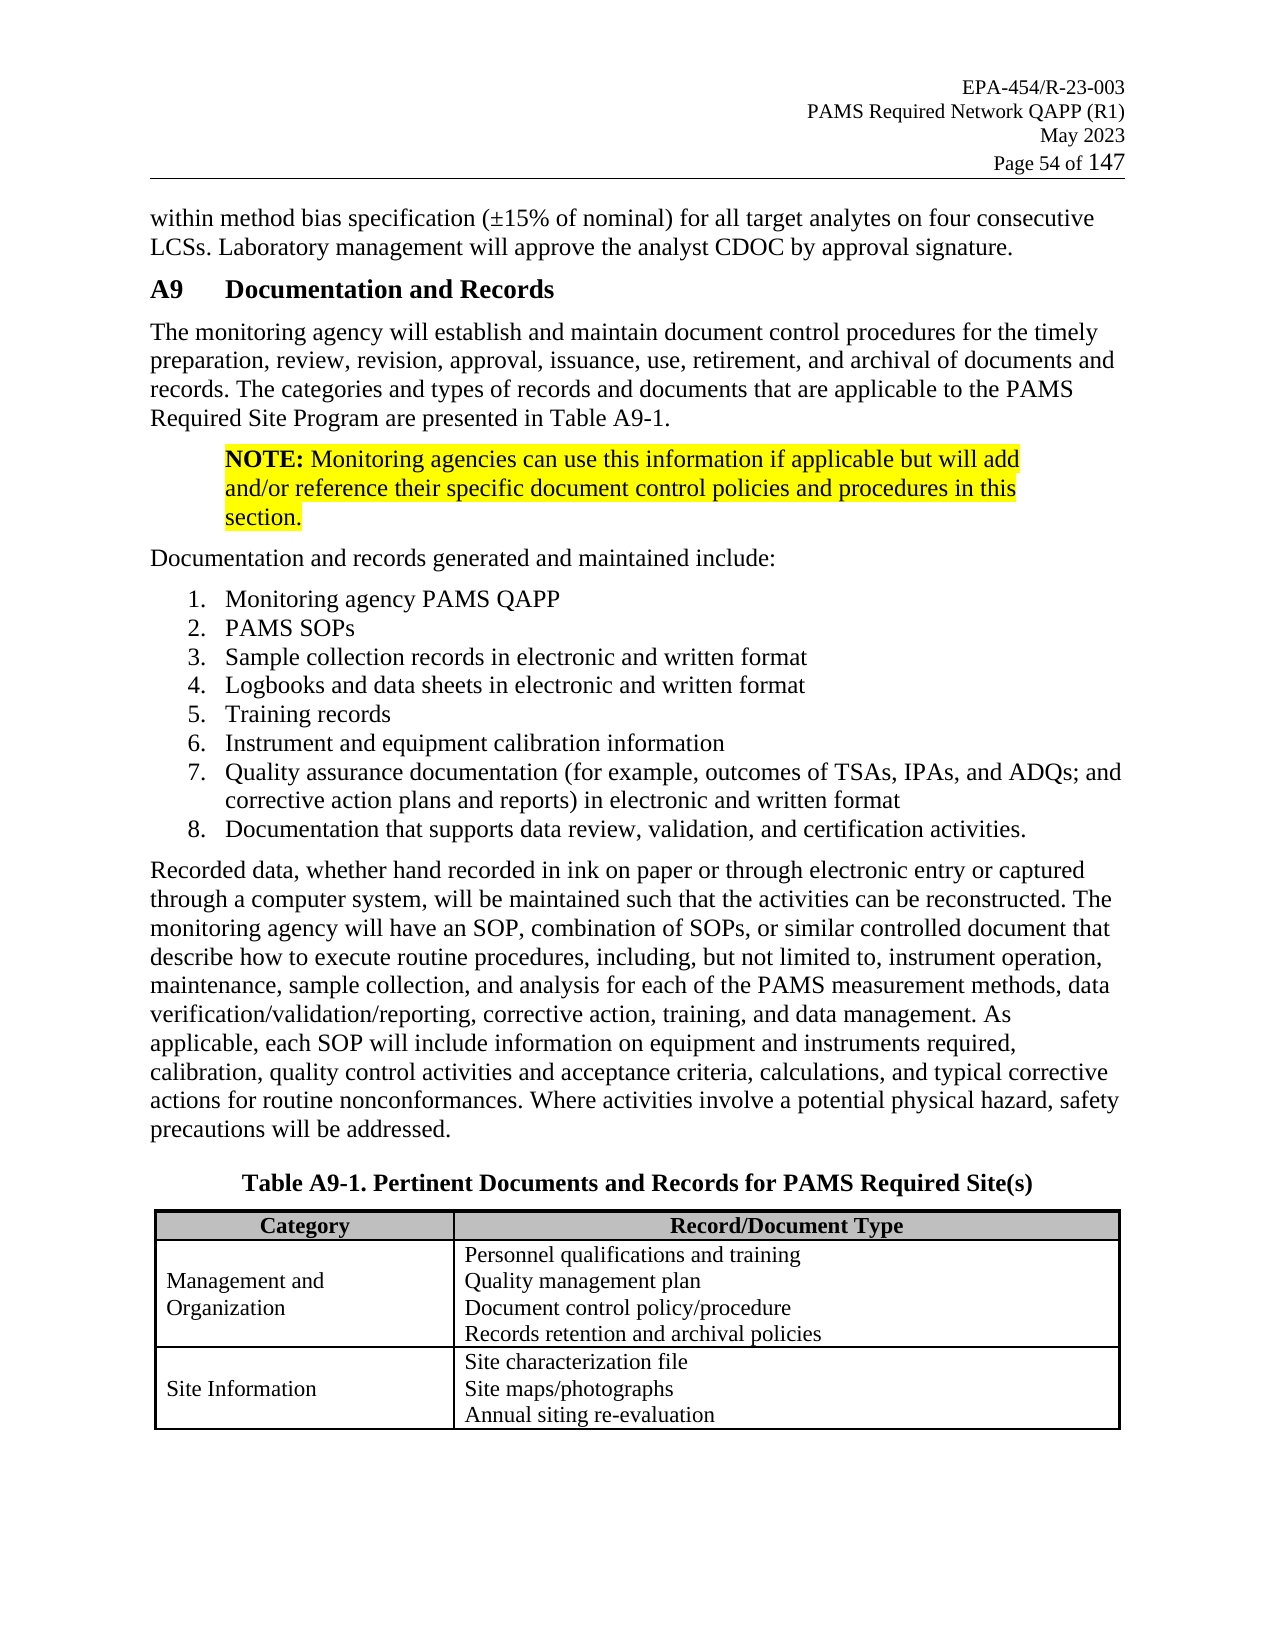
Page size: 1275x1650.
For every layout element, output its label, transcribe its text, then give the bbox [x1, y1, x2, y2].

table_cell Personnel qualifications and training Quality management plan Document control policy/procedure Records retention and archival policies [455, 1241, 1118, 1346]
list Logbooks and data sheets in electronic and written format [187, 671, 1125, 699]
list Monitoring agency PAMS QAPP [187, 584, 1125, 613]
subtitle A9 Documentation and Records [150, 273, 1125, 304]
table_header Record/Document Type [455, 1213, 1118, 1239]
list Documentation that supports data review, validation, and certification activities. [187, 814, 1125, 843]
table_cell Site Information [157, 1348, 453, 1427]
text Table A9-1. Pertinent Documents and Records for PAMS Required Site(s) [150, 1168, 1125, 1197]
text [150, 203, 1125, 261]
table_cell Management and Organization [157, 1241, 453, 1346]
text NOTE: Monitoring agencies can use this information if applicable but will add and/or reference their specific document control policies and procedures in this section. [302, 444, 1059, 531]
text The monitoring agency will establish and maintain document control procedures for the timely preparation, review, revision, approval, issuance, use, retirement, and archival of documents and records. The categories and types of records and documents that are applicable to the PAMS Required Site Program are presented in Table A9-1. [150, 317, 1125, 432]
list Quality assurance documentation (for example, outcomes of TSAs, IPAs, and ADQs; and corrective action plans and reports) in electronic and written format [187, 757, 1125, 814]
list Training records [187, 699, 1125, 728]
list Sample collection records in electronic and written format [187, 642, 1125, 671]
text Recorded data, whether hand recorded in ink on paper or through electronic entry or captured through a computer system, will be maintained such that the activities can be reconstructed. The monitoring agency will have an SOP, combination of SOPs, or similar controlled document that describe how to execute routine procedures, including, but not limited to, instrument operation, maintenance, sample collection, and analysis for each of the PAMS measurement methods, data verification/validation/reporting, corrective action, training, and data management. As applicable, each SOP will include information on equipment and instruments required, calibration, quality control activities and acceptance criteria, calculations, and typical corrective actions for routine nonconformances. Where activities involve a potential physical hazard, safety precautions will be addressed. [150, 856, 1125, 1143]
table_cell Site characterization file Site maps/photographs Annual siting re-evaluation [455, 1348, 1118, 1427]
table_header Category [157, 1213, 453, 1239]
list PAMS SOPs [187, 613, 1125, 642]
list Instrument and equipment calibration information [187, 728, 1125, 757]
text Documentation and records generated and maintained include: [150, 543, 1125, 572]
